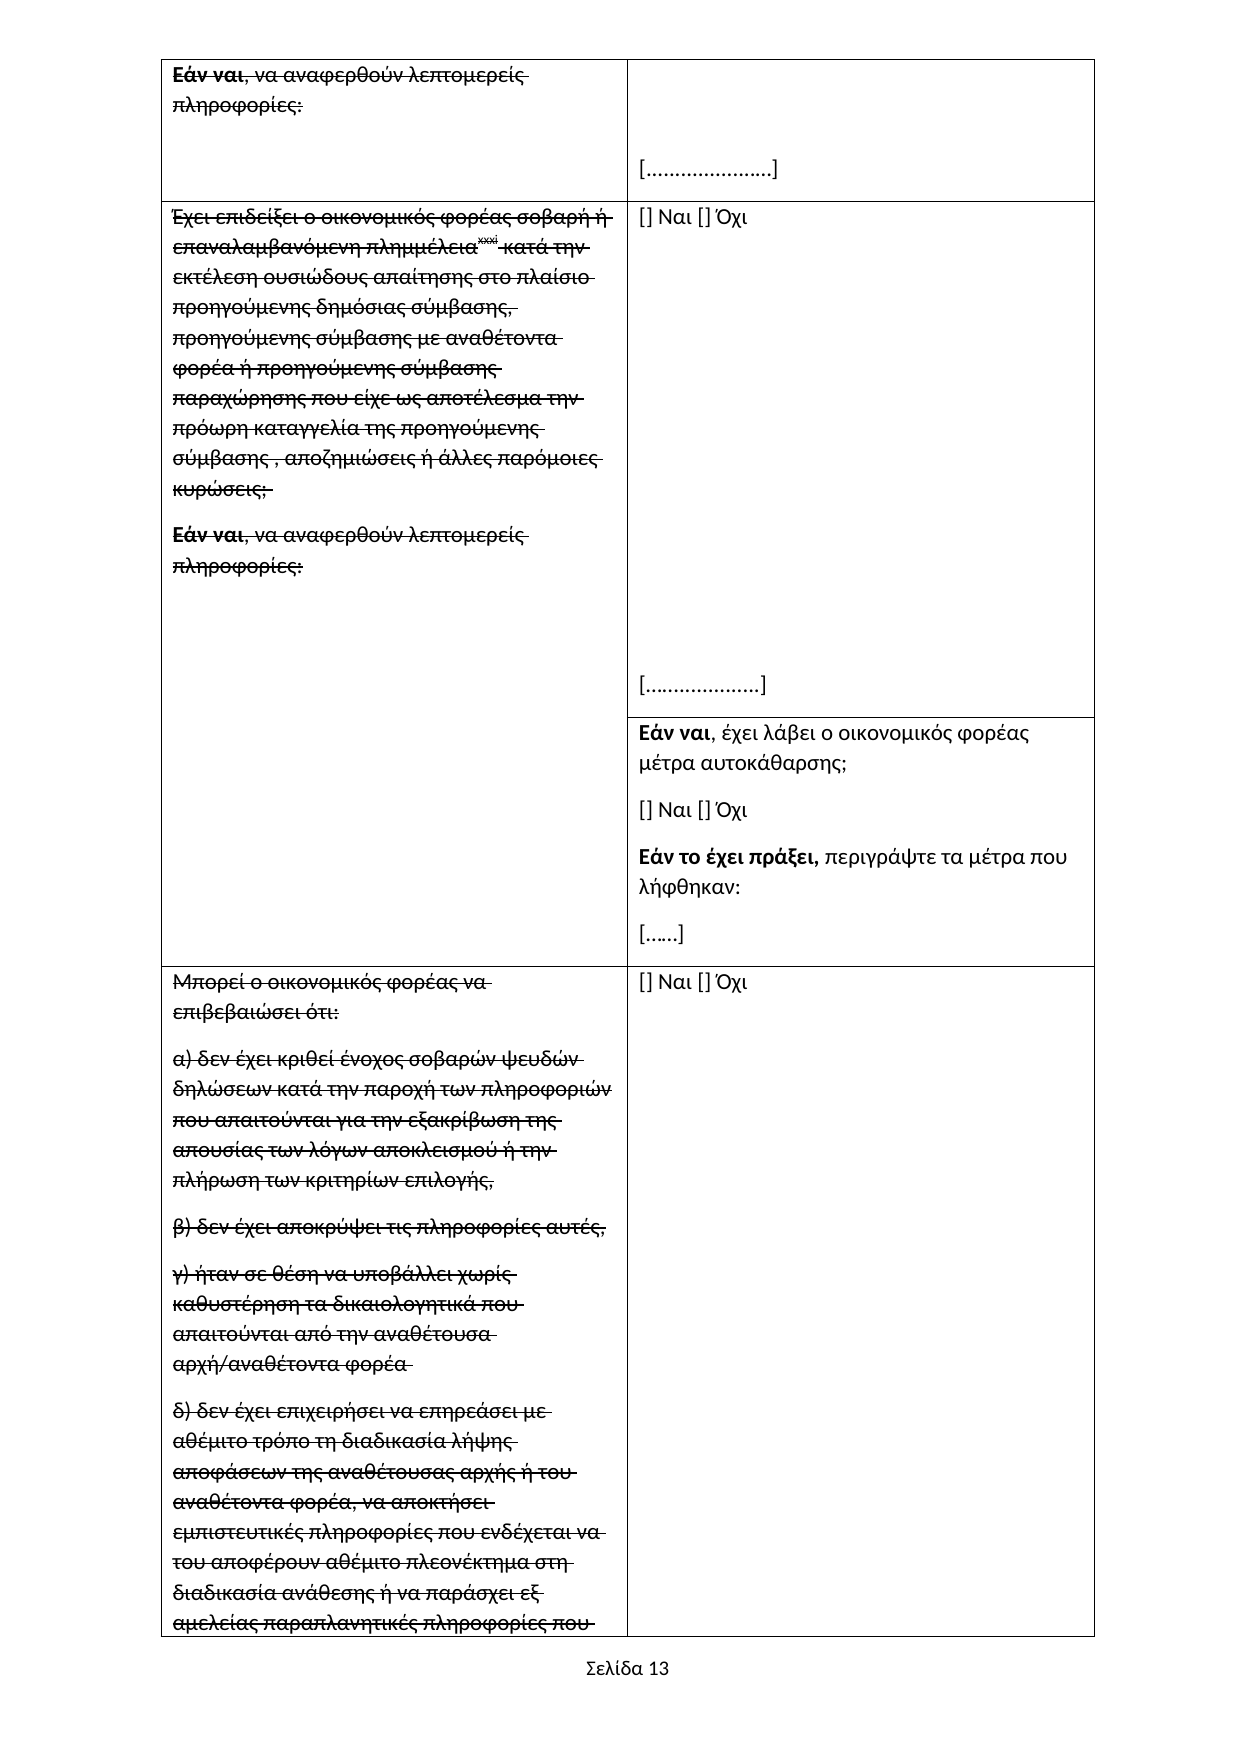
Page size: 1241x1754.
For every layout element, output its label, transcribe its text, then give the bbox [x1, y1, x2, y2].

table_cell [] Ναι [] Όχι [….................] [628, 202, 1094, 717]
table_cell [162, 60, 627, 201]
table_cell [162, 967, 627, 1636]
table_cell Εάν ναι, έχει λάβει ο οικονομικός φορέας μέτρα αυτοκάθαρσης; [] Ναι [] Όχι Εάν το έχει πράξει, περιγράψτε τα μέτρα που λήφθηκαν: [……] [628, 718, 1094, 966]
table_cell Έχει επιδείξει ο οικονομικός φορέας σοβαρή ή επαναλαμβανόμενη πλημμέλεια κατά την εκτέλεση ουσιώδους απαίτησης στο πλαίσιο προηγούμενης δημόσιας σύμβασης, προηγούμενης σύμβασης με αναθέτοντα φορέα ή προηγούμενης σύμβασης παραχώρησης που είχε ως αποτέλεσμα την πρόωρη καταγγελία της προηγούμενης σύμβασης , αποζημιώσεις ή άλλες παρόμοιες κυρώσεις; Εάν ναι, να αναφερθούν λεπτομερείς πληροφορίες: [162, 202, 627, 966]
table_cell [628, 60, 1094, 201]
table_cell [] Ναι [] Όχι [628, 967, 1094, 1636]
